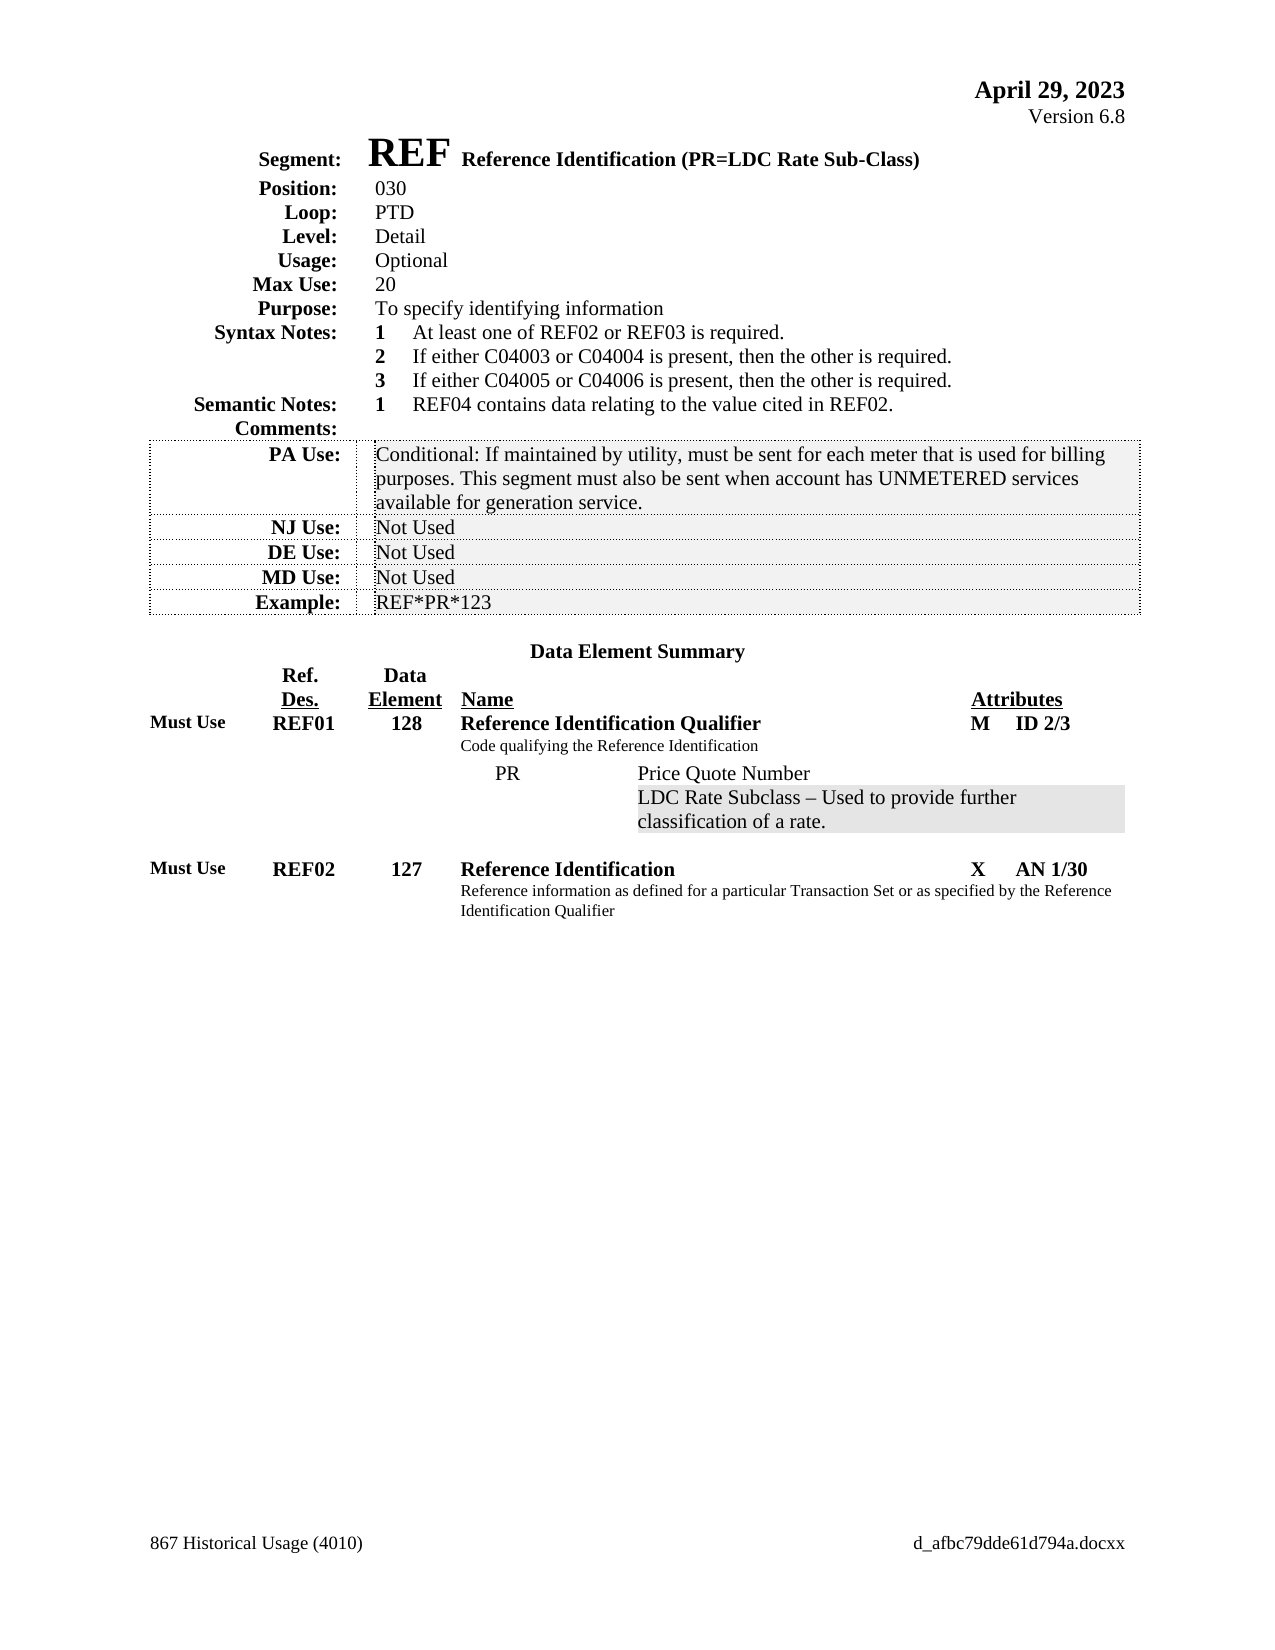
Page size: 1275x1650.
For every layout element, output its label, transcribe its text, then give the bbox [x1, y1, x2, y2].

text Max Use: 20 [150, 272, 1125, 296]
text Ref. Data [150, 663, 1125, 687]
text Position: 030 [150, 176, 1125, 200]
text Purpose: To specify identifying information [150, 296, 1125, 320]
text Comments: [150, 416, 1125, 440]
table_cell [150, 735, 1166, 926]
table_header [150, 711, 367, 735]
text 2 If either C04003 or C04004 is present, then the other is required. [150, 344, 1125, 368]
text Level: Detail [150, 224, 1125, 248]
subtitle Segment: REF Reference Identification (PR=LDC Rate Sub-Class) [150, 128, 1125, 176]
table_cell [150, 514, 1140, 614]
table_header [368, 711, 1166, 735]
text 3 If either C04005 or C04006 is present, then the other is required. [150, 368, 1125, 392]
text Semantic Notes: 1 REF04 contains data relating to the value cited in REF02. [150, 392, 1125, 416]
text Syntax Notes: 1 At least one of REF02 or REF03 is required. [150, 320, 1125, 344]
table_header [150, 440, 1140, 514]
text Des. Element Name Attributes [150, 687, 1125, 711]
text Usage: Optional [150, 248, 1125, 272]
text : PTD [150, 200, 1125, 224]
text Data Element Summary [150, 639, 1125, 663]
